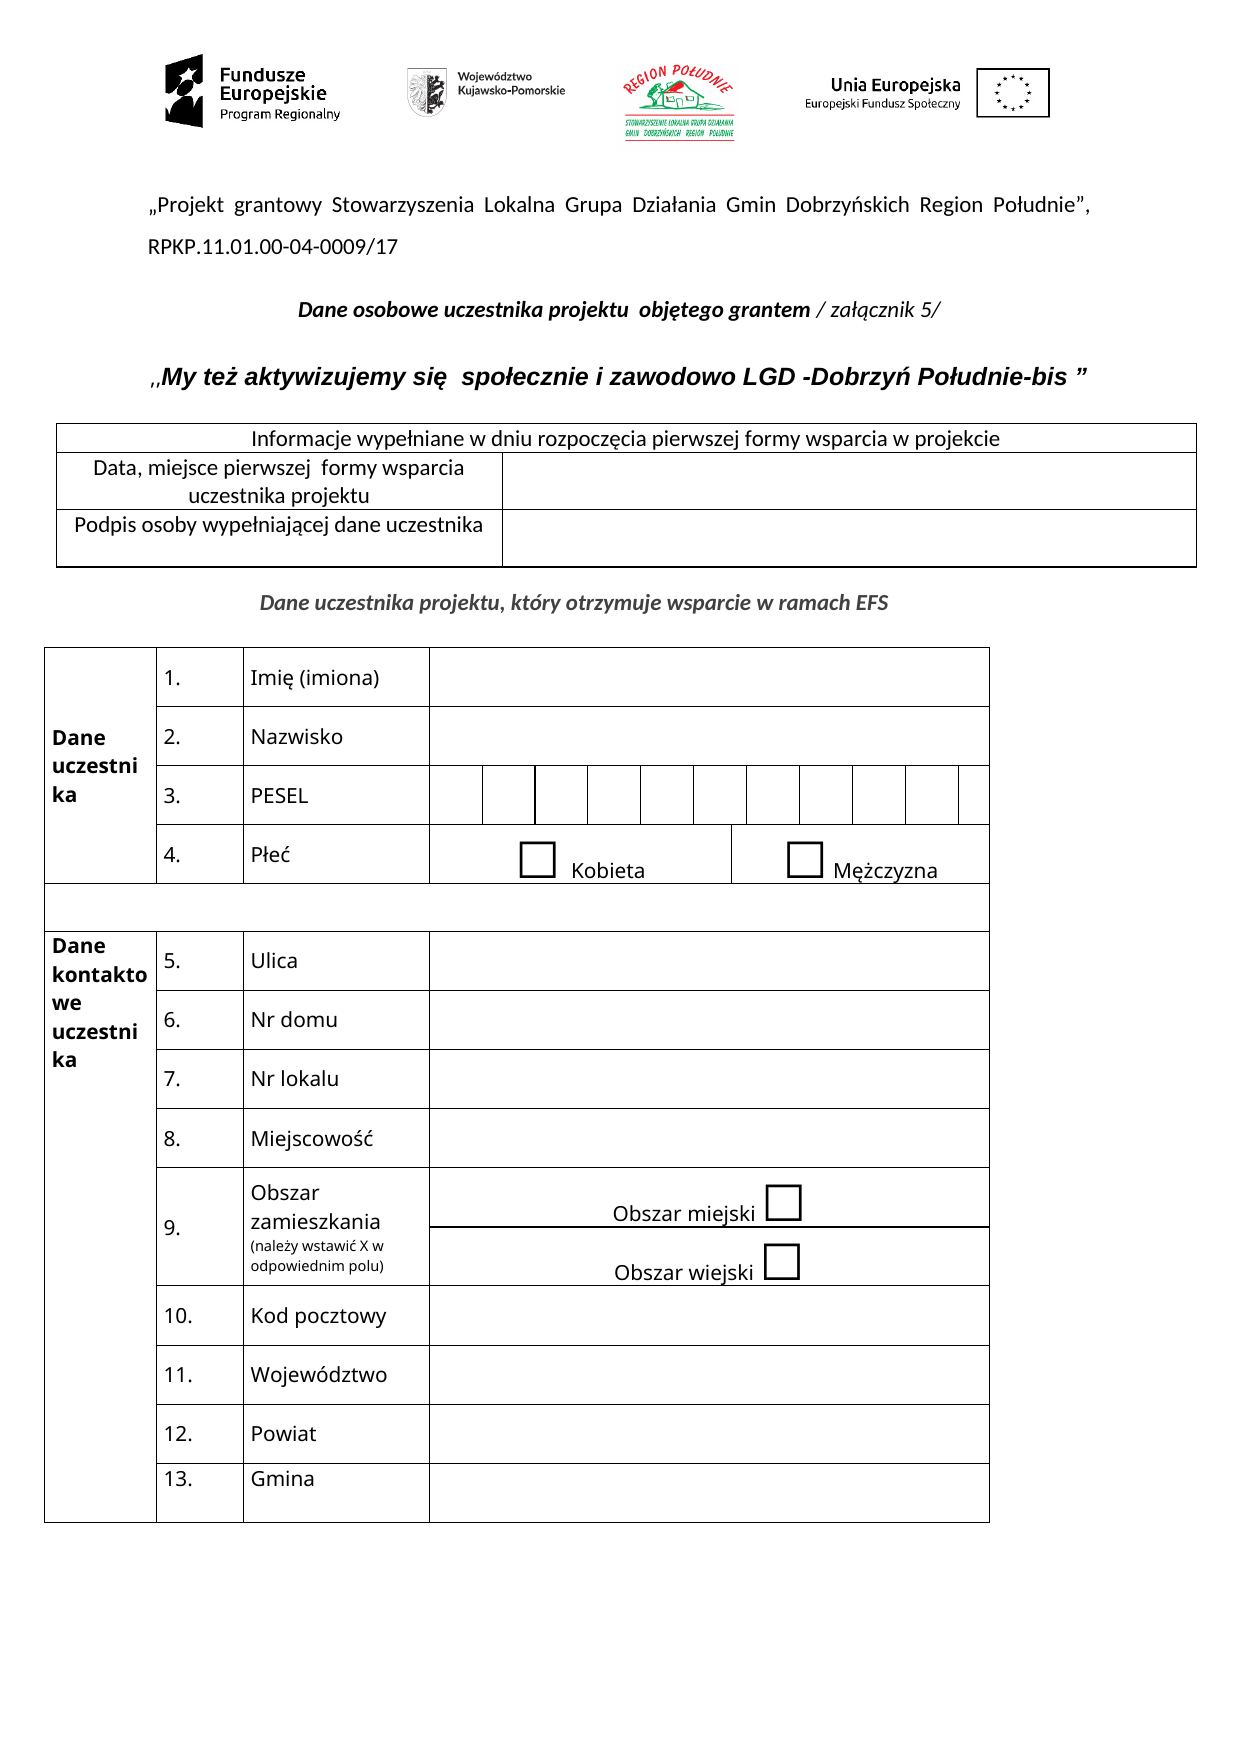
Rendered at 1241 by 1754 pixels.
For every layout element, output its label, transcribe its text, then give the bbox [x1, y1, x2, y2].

table_cell [430, 1346, 989, 1403]
table_cell Nr lokalu [244, 1050, 429, 1108]
table_cell [430, 1050, 989, 1108]
table_cell 5. [157, 932, 243, 989]
table_cell Dane kontaktowe uczestnika [45, 932, 156, 1522]
table_cell Kod pocztowy [244, 1286, 429, 1344]
table_cell [503, 453, 1196, 509]
table_cell [430, 707, 989, 765]
table_cell Województwo [244, 1346, 429, 1403]
table_cell Kobieta [430, 825, 731, 883]
picture [789, 51, 1066, 134]
table_cell Miejscowość [244, 1109, 429, 1167]
table_cell [959, 766, 989, 824]
picture [147, 35, 358, 146]
text Dane uczestnika projektu, który otrzymuje wsparcie w ramach EFS [148, 588, 1002, 616]
table_cell [694, 766, 746, 824]
table_cell [641, 766, 693, 824]
table_cell Obszar zamieszkania (należy wstawić X w odpowiednim polu) [244, 1168, 429, 1285]
table_cell [430, 1405, 989, 1463]
table_header Imię (imiona) [244, 648, 429, 706]
table_cell [853, 766, 905, 824]
table_cell [430, 1464, 989, 1522]
table_cell [45, 884, 989, 931]
table_cell 7. [157, 1050, 243, 1108]
table_cell [800, 766, 852, 824]
table_cell Obszar wiejski [430, 1228, 989, 1285]
table_cell [483, 766, 534, 824]
table_cell 6. [157, 991, 243, 1049]
table_header [430, 648, 989, 706]
table_cell Mężczyzna [732, 825, 989, 883]
table_cell 9. [157, 1168, 243, 1285]
table_header Informacje wypełniane w dniu rozpoczęcia pierwszej formy wsparcia w projekcie [57, 424, 1196, 452]
table_cell 13. [157, 1464, 243, 1522]
table_cell Gmina [244, 1464, 429, 1522]
table_cell Nr domu [244, 991, 429, 1049]
table_cell [536, 766, 587, 824]
table_cell 4. [157, 825, 243, 883]
table_cell [430, 932, 989, 989]
picture [613, 60, 741, 151]
table_cell [588, 766, 640, 824]
table_cell Data, miejsce pierwszej formy wsparcia uczestnika projektu [57, 453, 502, 509]
table_cell [747, 766, 799, 824]
table_cell PESEL [244, 766, 429, 824]
table_header 1. [157, 648, 243, 706]
table_cell [430, 766, 482, 824]
table_cell Ulica [244, 932, 429, 989]
table_cell [503, 510, 1196, 566]
table_cell Obszar miejski [430, 1168, 989, 1226]
table_cell Nazwisko [244, 707, 429, 765]
table_header Dane uczestnika [45, 648, 156, 883]
text ,,My też aktywizujemy się społecznie i zawodowo LGD -Dobrzyń Południe-bis ” [148, 362, 1092, 392]
table_cell Płeć [244, 825, 429, 883]
table_cell 3. [157, 766, 243, 824]
table_cell 12. [157, 1405, 243, 1463]
table_cell 11. [157, 1346, 243, 1403]
table_cell 2. [157, 707, 243, 765]
table_cell Podpis osoby wypełniającej dane uczestnika [57, 510, 502, 566]
text Dane osobowe uczestnika projektu objętego grantem / załącznik 5/ [148, 295, 1093, 323]
table_cell [906, 766, 958, 824]
table_cell [430, 991, 989, 1049]
table_cell [430, 1109, 989, 1167]
table_cell 8. [157, 1109, 243, 1167]
table_cell [430, 1286, 989, 1344]
table_cell Powiat [244, 1405, 429, 1463]
table_cell 10. [157, 1286, 243, 1344]
text „Projekt grantowy Stowarzyszenia Lokalna Grupa Działania Gmin Dobrzyńskich Region Południe”, RPKP.11.01.00-04-0009/17 [148, 190, 1092, 260]
